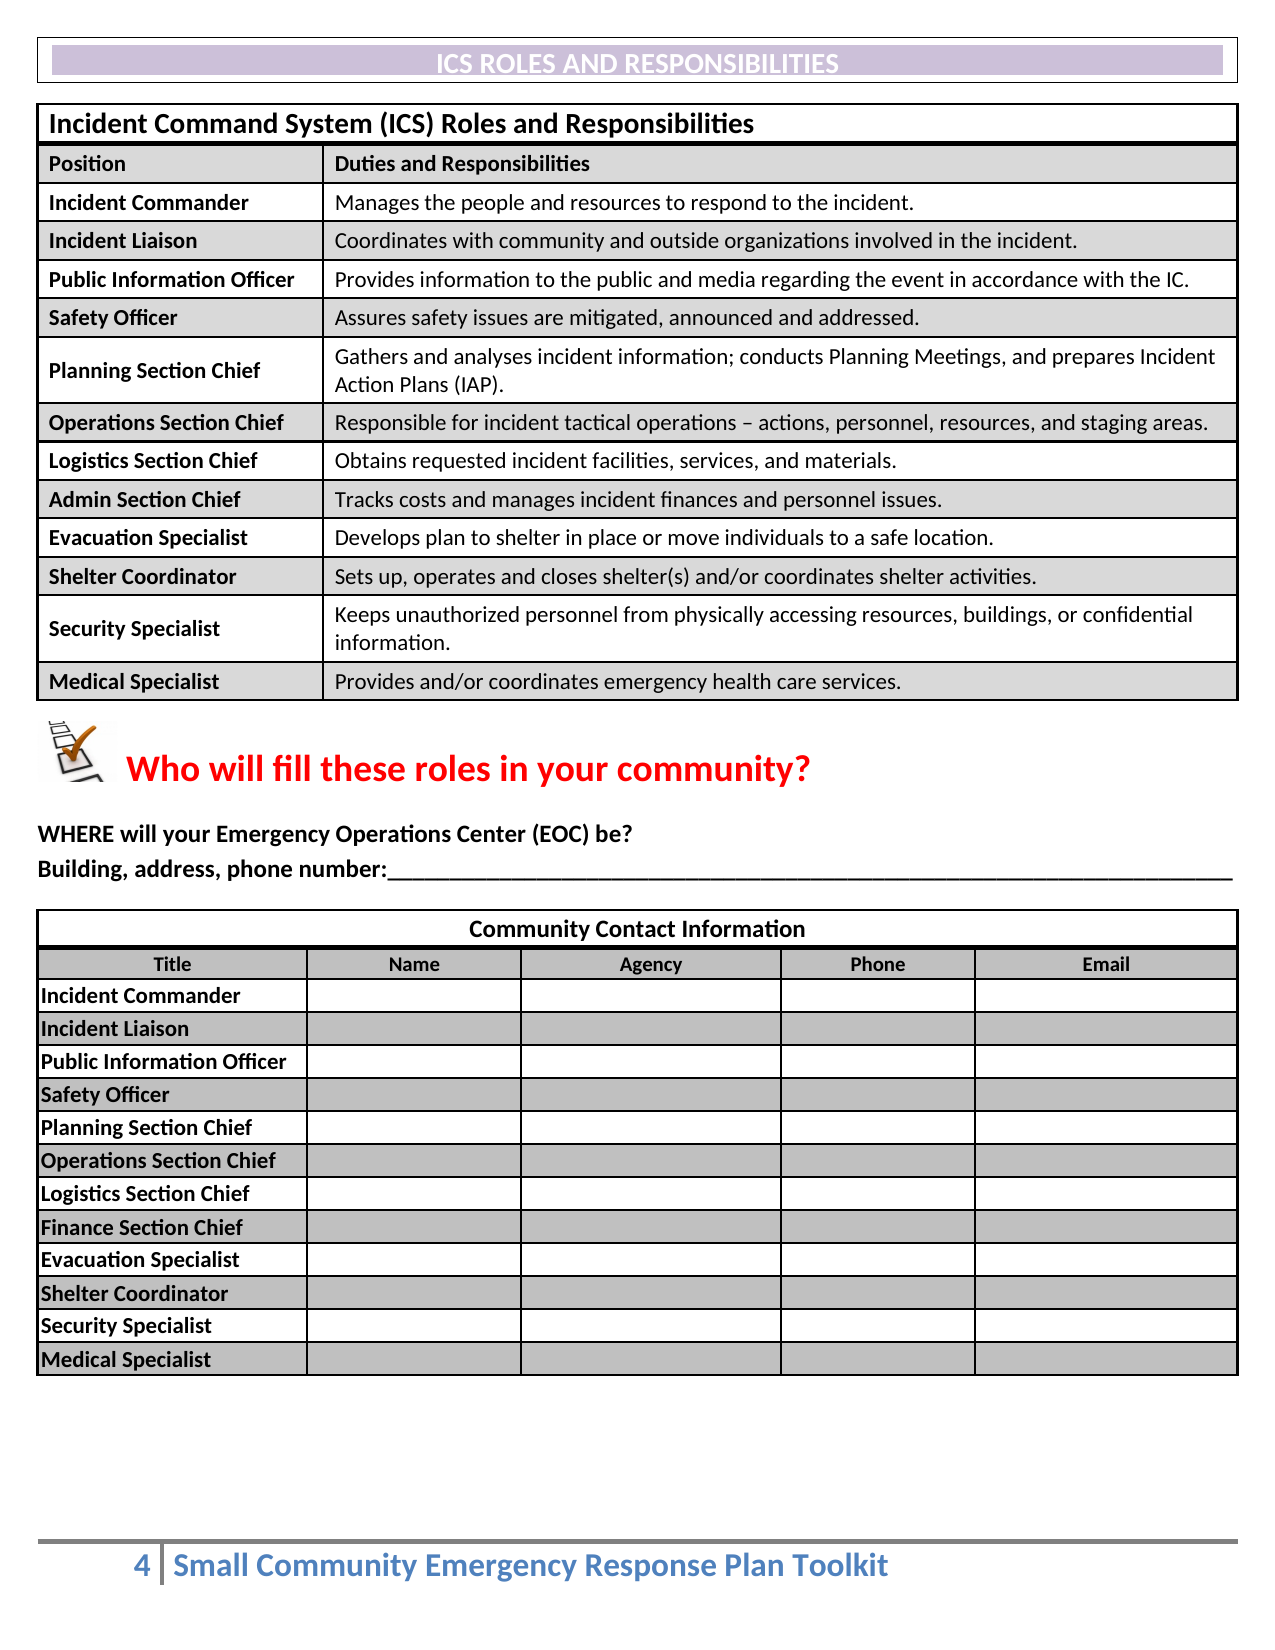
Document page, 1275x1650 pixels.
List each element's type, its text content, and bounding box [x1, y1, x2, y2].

table_cell [782, 1046, 974, 1077]
table_cell Position [39, 146, 322, 182]
table_cell Shelter Coordinator [39, 558, 322, 594]
table_cell Security Specialist [39, 1310, 306, 1341]
table_cell Admin Section Chief [39, 481, 322, 517]
table_cell [976, 980, 1236, 1011]
table_cell Email [976, 950, 1236, 978]
table_cell [308, 1013, 520, 1044]
table_cell [522, 1145, 780, 1176]
table_cell Logistics Section Chief [39, 1178, 306, 1209]
table_cell Medical Specialist [39, 663, 322, 699]
table_cell [308, 1244, 520, 1275]
table_cell [976, 1046, 1236, 1077]
table_cell Duties and Responsibilities [324, 146, 1236, 182]
table_cell [976, 1310, 1236, 1341]
table_cell [782, 1244, 974, 1275]
table_cell [976, 1112, 1236, 1143]
picture [37, 721, 118, 782]
table_cell [308, 980, 520, 1011]
table_cell [522, 1343, 780, 1374]
table_cell [308, 1046, 520, 1077]
table_cell [782, 1145, 974, 1176]
table_cell Assures safety issues are mitigated, announced and addressed. [324, 299, 1236, 336]
table_cell Develops plan to shelter in place or move individuals to a safe location. [324, 519, 1236, 556]
table_cell Phone [782, 950, 974, 978]
table_cell Incident Liaison [39, 1013, 306, 1044]
table_header Incident Command System (ICS) Roles and Responsibilities [39, 105, 1236, 141]
table_cell Keeps unauthorized personnel from physically accessing resources, buildings, or confidential information. [324, 596, 1236, 661]
table_cell [308, 1310, 520, 1341]
table_cell Security Specialist [39, 596, 322, 661]
table_cell [308, 1145, 520, 1176]
table_cell [308, 1343, 520, 1374]
table_cell [782, 1277, 974, 1308]
table_cell Medical Specialist [39, 1343, 306, 1374]
table_cell [976, 1013, 1236, 1044]
table_cell [782, 1112, 974, 1143]
table_cell [522, 1046, 780, 1077]
table_cell Coordinates with community and outside organizations involved in the incident. [324, 222, 1236, 259]
table_cell Logistics Section Chief [39, 443, 322, 479]
table_cell Finance Section Chief [39, 1211, 306, 1242]
table_cell [976, 1079, 1236, 1110]
table_header Community Contact Information [39, 911, 1236, 945]
table_cell [308, 1112, 520, 1143]
table_cell Provides information to the public and media regarding the event in accordance with the IC. [324, 261, 1236, 297]
table_cell [308, 1277, 520, 1308]
table_cell Shelter Coordinator [39, 1277, 306, 1308]
table_cell [976, 1277, 1236, 1308]
table_cell Operations Section Chief [39, 1145, 306, 1176]
table_cell Name [308, 950, 520, 978]
table_cell Incident Liaison [39, 222, 322, 259]
table_cell Safety Officer [39, 299, 322, 336]
table_cell Agency [522, 950, 780, 978]
table_cell Planning Section Chief [39, 1112, 306, 1143]
table_cell Gathers and analyses incident information; conducts Planning Meetings, and prepares Incident Action Plans (IAP). [324, 338, 1236, 402]
table_cell [522, 1277, 780, 1308]
table_cell Evacuation Specialist [39, 519, 322, 556]
table_cell [782, 1013, 974, 1044]
table_cell Responsible for incident tactical operations – actions, personnel, resources, and staging areas. [324, 404, 1236, 440]
table_cell Safety Officer [39, 1079, 306, 1110]
table_cell [522, 1310, 780, 1341]
table_cell [976, 1244, 1236, 1275]
table_cell [522, 1112, 780, 1143]
table_cell [782, 980, 974, 1011]
table_cell [522, 1013, 780, 1044]
table_cell [522, 1178, 780, 1209]
table_cell [976, 1211, 1236, 1242]
table_cell [782, 1079, 974, 1110]
text Who will fill these roles in your community? [37, 721, 1237, 791]
table_cell Public Information Officer [39, 261, 322, 297]
table_cell Tracks costs and manages incident finances and personnel issues. [324, 481, 1236, 517]
table_cell [308, 1211, 520, 1242]
table_cell Evacuation Specialist [39, 1244, 306, 1275]
table_cell Title [39, 950, 306, 978]
table_cell [522, 980, 780, 1011]
table_cell [782, 1178, 974, 1209]
table_cell [782, 1211, 974, 1242]
table_cell [782, 1310, 974, 1341]
text WHERE will your Emergency Operations Center (EOC) be? Building, address, phone number:____________________________________________________________________ [37, 818, 1237, 884]
table_cell [976, 1145, 1236, 1176]
table_cell Operations Section Chief [39, 404, 322, 440]
table_cell [976, 1343, 1236, 1374]
table_cell [308, 1079, 520, 1110]
table_cell [782, 1343, 974, 1374]
table_cell Manages the people and resources to respond to the incident. [324, 184, 1236, 220]
table_cell Planning Section Chief [39, 338, 322, 402]
table_cell Provides and/or coordinates emergency health care services. [324, 663, 1236, 699]
table_cell Sets up, operates and closes shelter(s) and/or coordinates shelter activities. [324, 558, 1236, 594]
table_cell Obtains requested incident facilities, services, and materials. [324, 443, 1236, 479]
table_cell [522, 1079, 780, 1110]
table_cell Incident Commander [39, 980, 306, 1011]
table_cell [308, 1178, 520, 1209]
table_cell [522, 1211, 780, 1242]
table_cell [522, 1244, 780, 1275]
table_cell Incident Commander [39, 184, 322, 220]
table_cell [976, 1178, 1236, 1209]
table_cell Public Information Officer [39, 1046, 306, 1077]
